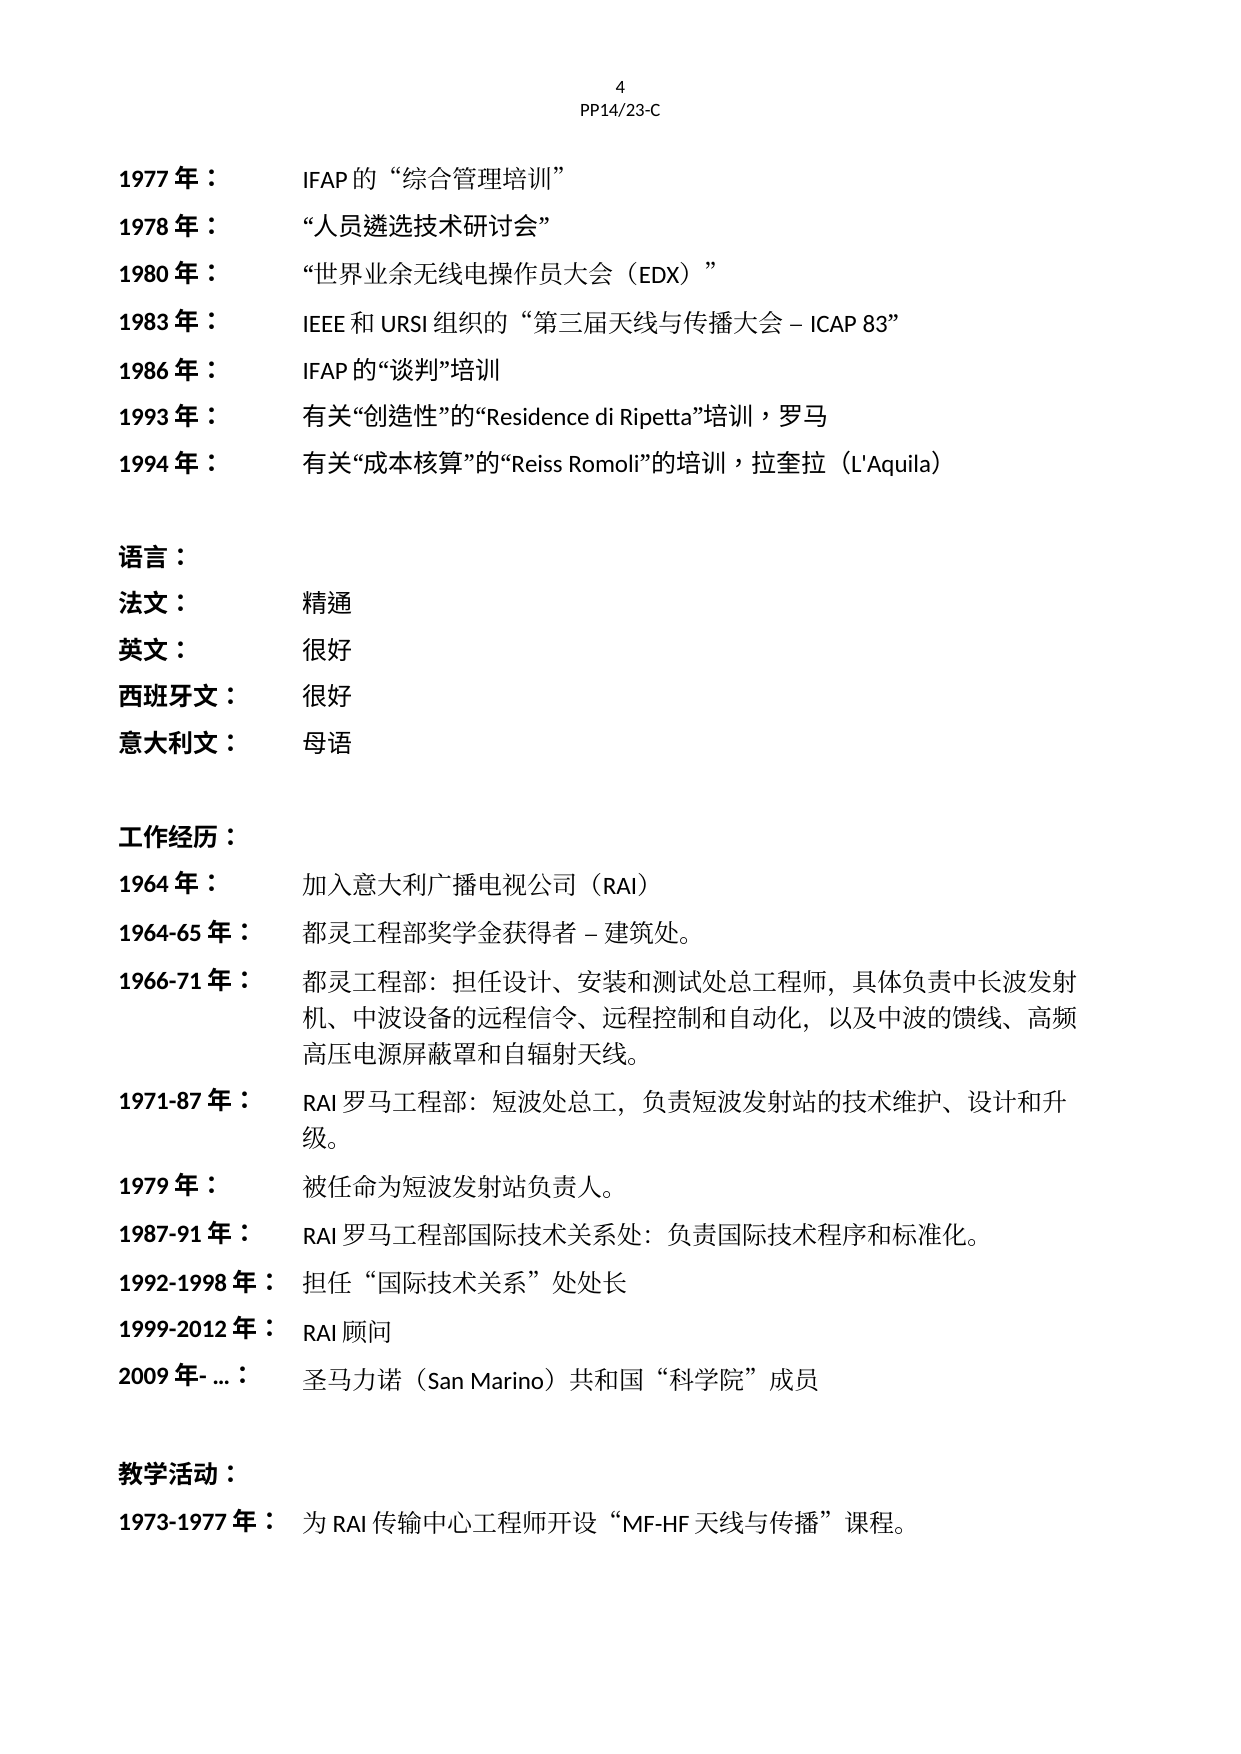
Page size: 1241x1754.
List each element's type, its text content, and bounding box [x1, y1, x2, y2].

table_cell IEEE和URSI组织的“第三届天线与传播大会 – ICAP 83” [295, 291, 1119, 340]
table_cell 1979年： [111, 1155, 295, 1203]
table_header 加入意大利广播电视公司（RAI） [295, 853, 1104, 902]
table_header 1964年： [111, 853, 295, 902]
table_cell “人员遴选技术研讨会” [295, 196, 1119, 243]
table_cell 很好 [295, 666, 734, 713]
table_cell RAI罗马工程部国际技术关系处：负责国际技术程序和标准化。 [295, 1203, 1104, 1252]
table_header 法文： [111, 573, 295, 620]
table_cell 都灵工程部奖学金获得者 – 建筑处。 [295, 902, 1104, 950]
table_cell 意大利文： [111, 713, 295, 759]
table_header 为RAI传输中心工程师开设“MF-HF天线与传播”课程。 [295, 1491, 1119, 1539]
table_cell 1980年： [111, 243, 295, 291]
table_cell 1977年： [111, 148, 295, 196]
table_cell 1993年： [111, 386, 295, 433]
table_cell 担任“国际技术关系”处处长 RAI顾问 圣马力诺（San Marino）共和国“科学院”成员 [295, 1252, 1104, 1397]
table_cell 1971-87年： [111, 1070, 295, 1155]
subtitle 语言： [118, 539, 1122, 573]
subtitle 工作经历： [118, 819, 1122, 853]
table_cell 1964-65年： [111, 902, 295, 950]
table_cell 1986年： [111, 340, 295, 386]
table_cell 都灵工程部：担任设计、安装和测试处总工程师，具体负责中长波发射机、中波设备的远程信令、远程控制和自动化，以及中波的馈线、高频高压电源屏蔽罩和自辐射天线。 [295, 950, 1104, 1070]
table_header 1973-1977年： [111, 1491, 295, 1539]
subtitle 教学活动： [118, 1457, 1122, 1491]
table_cell 有关“创造性”的“Residence di Ripetta”培训，罗马 [295, 386, 1119, 433]
table_cell 1994年： [111, 433, 295, 479]
table_cell 1983年： [111, 291, 295, 340]
table_header 精通 [295, 573, 734, 620]
table_cell IFAP的“谈判”培训 [295, 340, 1119, 386]
table_cell IFAP的“综合管理培训” [295, 148, 1119, 196]
table_cell 有关“成本核算”的“Reiss Romoli”的培训，拉奎拉（L'Aquila） [295, 433, 1119, 479]
table_cell 1978年： [111, 196, 295, 243]
table_cell 母语 [295, 713, 734, 759]
table_cell 1987-91年： [111, 1203, 295, 1252]
table_cell 1992-1998年： 1999-2012年： 2009年- …： [111, 1252, 295, 1397]
table_cell “世界业余无线电操作员大会（EDX）” [295, 243, 1119, 291]
table_cell 英文： [111, 620, 295, 666]
table_cell 西班牙文： [111, 666, 295, 713]
table_cell 很好 [295, 620, 734, 666]
table_cell 被任命为短波发射站负责人。 [295, 1155, 1104, 1203]
table_cell RAI罗马工程部：短波处总工，负责短波发射站的技术维护、设计和升级。 [295, 1070, 1104, 1155]
table_cell 1966-71年： [111, 950, 295, 1070]
